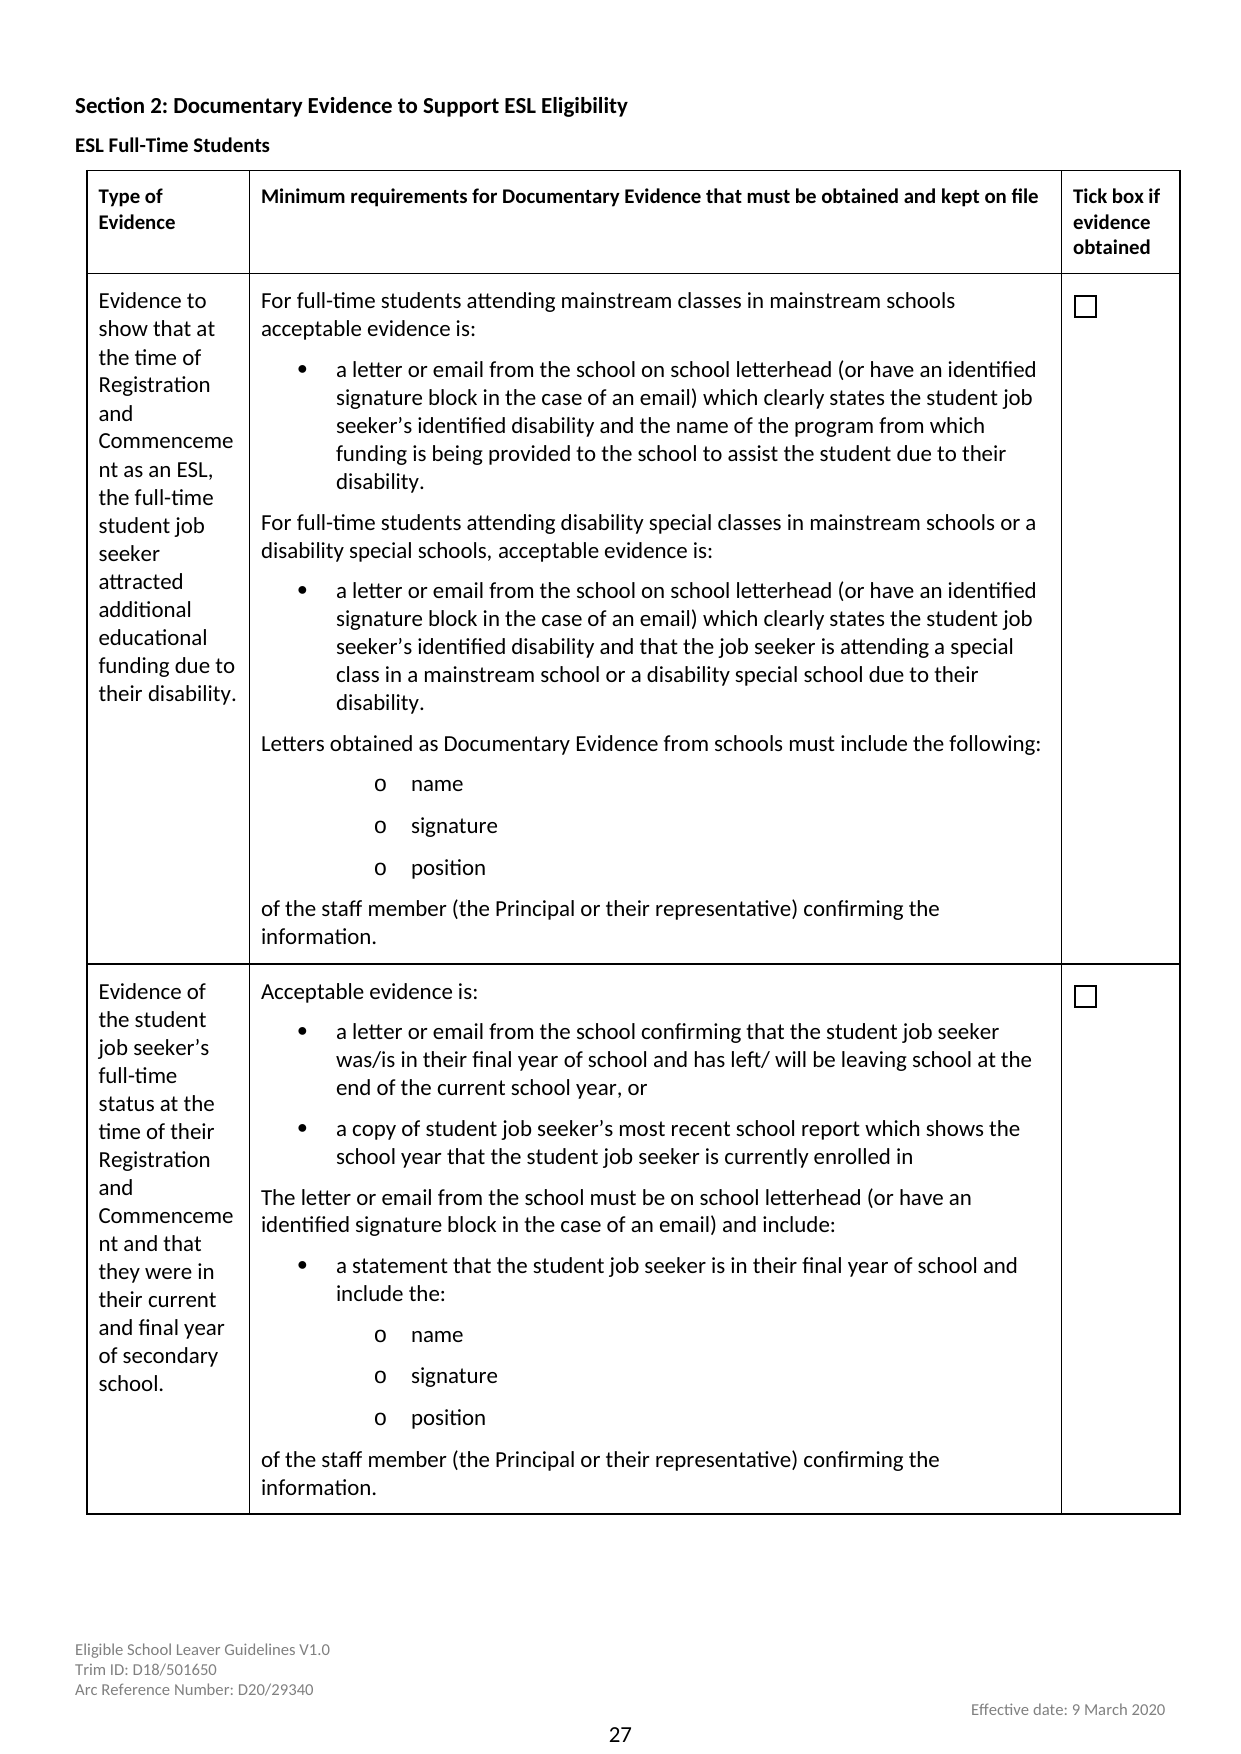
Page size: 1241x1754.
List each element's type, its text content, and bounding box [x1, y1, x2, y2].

table_header Minimum requirements for Documentary Evidence that must be obtained and kept on file [250, 171, 1061, 272]
table_cell [1062, 965, 1179, 1513]
table_cell [1062, 274, 1179, 963]
subtitle Section 2: Documentary Evidence to Support ESL Eligibility [75, 91, 1165, 119]
table_cell Acceptable evidence is: a letter or email from the school confirming that the student job seeker was/is in their final year of school and has left/ will be leaving school at the end of the current school year, or a copy of student job seeker’s most recent school report which shows the school year that the student job seeker is currently enrolled in The letter or email from the school must be on school letterhead (or have an identified signature block in the case of an email) and include: a statement that the student job seeker is in their final year of school and include the: name signature position of the staff member (the Principal or their representative) confirming the information. [250, 965, 1061, 1513]
subtitle ESL Full-Time Students [75, 132, 1165, 157]
table_cell Evidence of the student job seeker’s full-time status at the time of their Registration and Commencement and that they were in their current and final year of secondary school. [88, 965, 249, 1513]
table_cell For full-time students attending mainstream classes in mainstream schools acceptable evidence is: a letter or email from the school on school letterhead (or have an identified signature block in the case of an email) which clearly states the student job seeker’s identified disability and the name of the program from which funding is being provided to the school to assist the student due to their disability. For full-time students attending disability special classes in mainstream schools or a disability special schools, acceptable evidence is: a letter or email from the school on school letterhead (or have an identified signature block in the case of an email) which clearly states the student job seeker’s identified disability and that the job seeker is attending a special class in a mainstream school or a disability special school due to their disability. Letters obtained as Documentary Evidence from schools must include the following: name signature position of the staff member (the Principal or their representative) confirming the information. [250, 274, 1061, 963]
table_cell Evidence to show that at the time of Registration and Commencement as an ESL, the full-time student job seeker attracted additional educational funding due to their disability. [88, 274, 249, 963]
table_header Type of Evidence [88, 171, 249, 272]
table_header Tick box if evidence obtained [1062, 171, 1179, 272]
